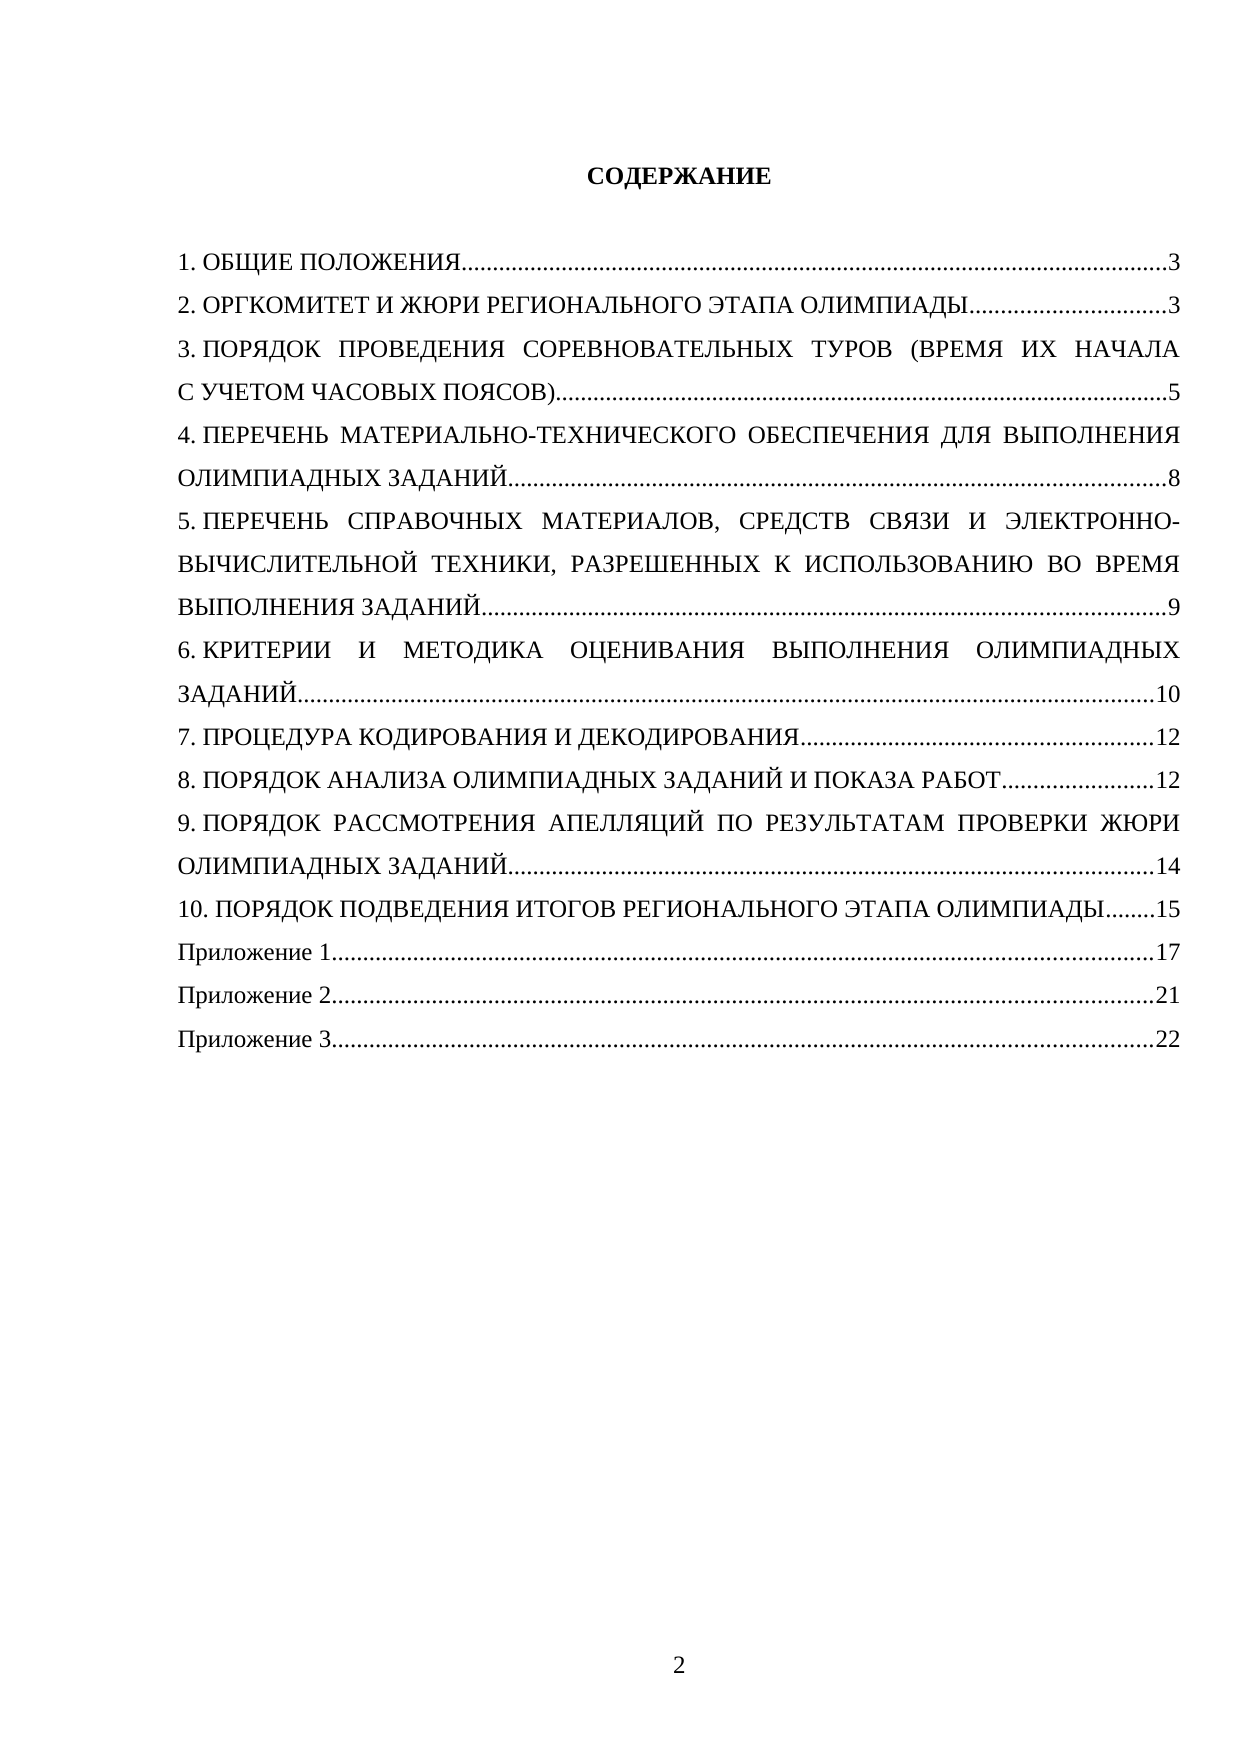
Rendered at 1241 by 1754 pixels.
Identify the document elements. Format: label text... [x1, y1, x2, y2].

text 7. ПРОЦЕДУРА КОДИРОВАНИЯ И ДЕКОДИРОВАНИЯ 12 [177, 722, 1181, 751]
text Приложение 2 21 [177, 981, 1181, 1009]
text 9. ПОРЯДОК РАССМОТРЕНИЯ АПЕЛЛЯЦИЙ ПО РЕЗУЛЬТАТАМ ПРОВЕРКИ ЖЮРИ ОЛИМПИАДНЫХ ЗАДАНИЙ 14 [177, 808, 1181, 880]
text 8. ПОРЯДОК АНАЛИЗА ОЛИМПИАДНЫХ ЗАДАНИЙ И ПОКАЗА РАБОТ 12 [177, 765, 1181, 794]
text 1. ОБЩИЕ ПОЛОЖЕНИЯ 3 [177, 247, 1181, 276]
text 5. ПЕРЕЧЕНЬ СПРАВОЧНЫХ МАТЕРИАЛОВ, СРЕДСТВ СВЯЗИ И ЭЛЕКТРОННО-ВЫЧИСЛИТЕЛЬНОЙ ТЕХНИКИ, РАЗРЕШЕННЫХ К ИСПОЛЬЗОВАНИЮ ВО ВРЕМЯ ВЫПОЛНЕНИЯ ЗАДАНИЙ 9 [177, 506, 1181, 621]
text Приложение 1 17 [177, 937, 1181, 966]
text СОДЕРЖАНИЕ [177, 161, 1181, 190]
text 10. ПОРЯДОК ПОДВЕДЕНИЯ ИТОГОВ РЕГИОНАЛЬНОГО ЭТАПА ОЛИМПИАДЫ 15 [177, 894, 1181, 923]
text Приложение 3 22 [177, 1024, 1181, 1052]
text 6. КРИТЕРИИ И МЕТОДИКА ОЦЕНИВАНИЯ ВЫПОЛНЕНИЯ ОЛИМПИАДНЫХ ЗАДАНИЙ 10 [177, 636, 1181, 707]
text 3. ПОРЯДОК ПРОВЕДЕНИЯ СОРЕВНОВАТЕЛЬНЫХ ТУРОВ (ВРЕМЯ ИХ НАЧАЛА С УЧЕТОМ ЧАСОВЫХ ПОЯСОВ) 5 [177, 334, 1181, 406]
text 4. ПЕРЕЧЕНЬ МАТЕРИАЛЬНО-ТЕХНИЧЕСКОГО ОБЕСПЕЧЕНИЯ ДЛЯ ВЫПОЛНЕНИЯ ОЛИМПИАДНЫХ ЗАДАНИЙ 8 [177, 420, 1181, 492]
text 2. ОРГКОМИТЕТ И ЖЮРИ РЕГИОНАЛЬНОГО ЭТАПА ОЛИМПИАДЫ 3 [177, 291, 1181, 319]
